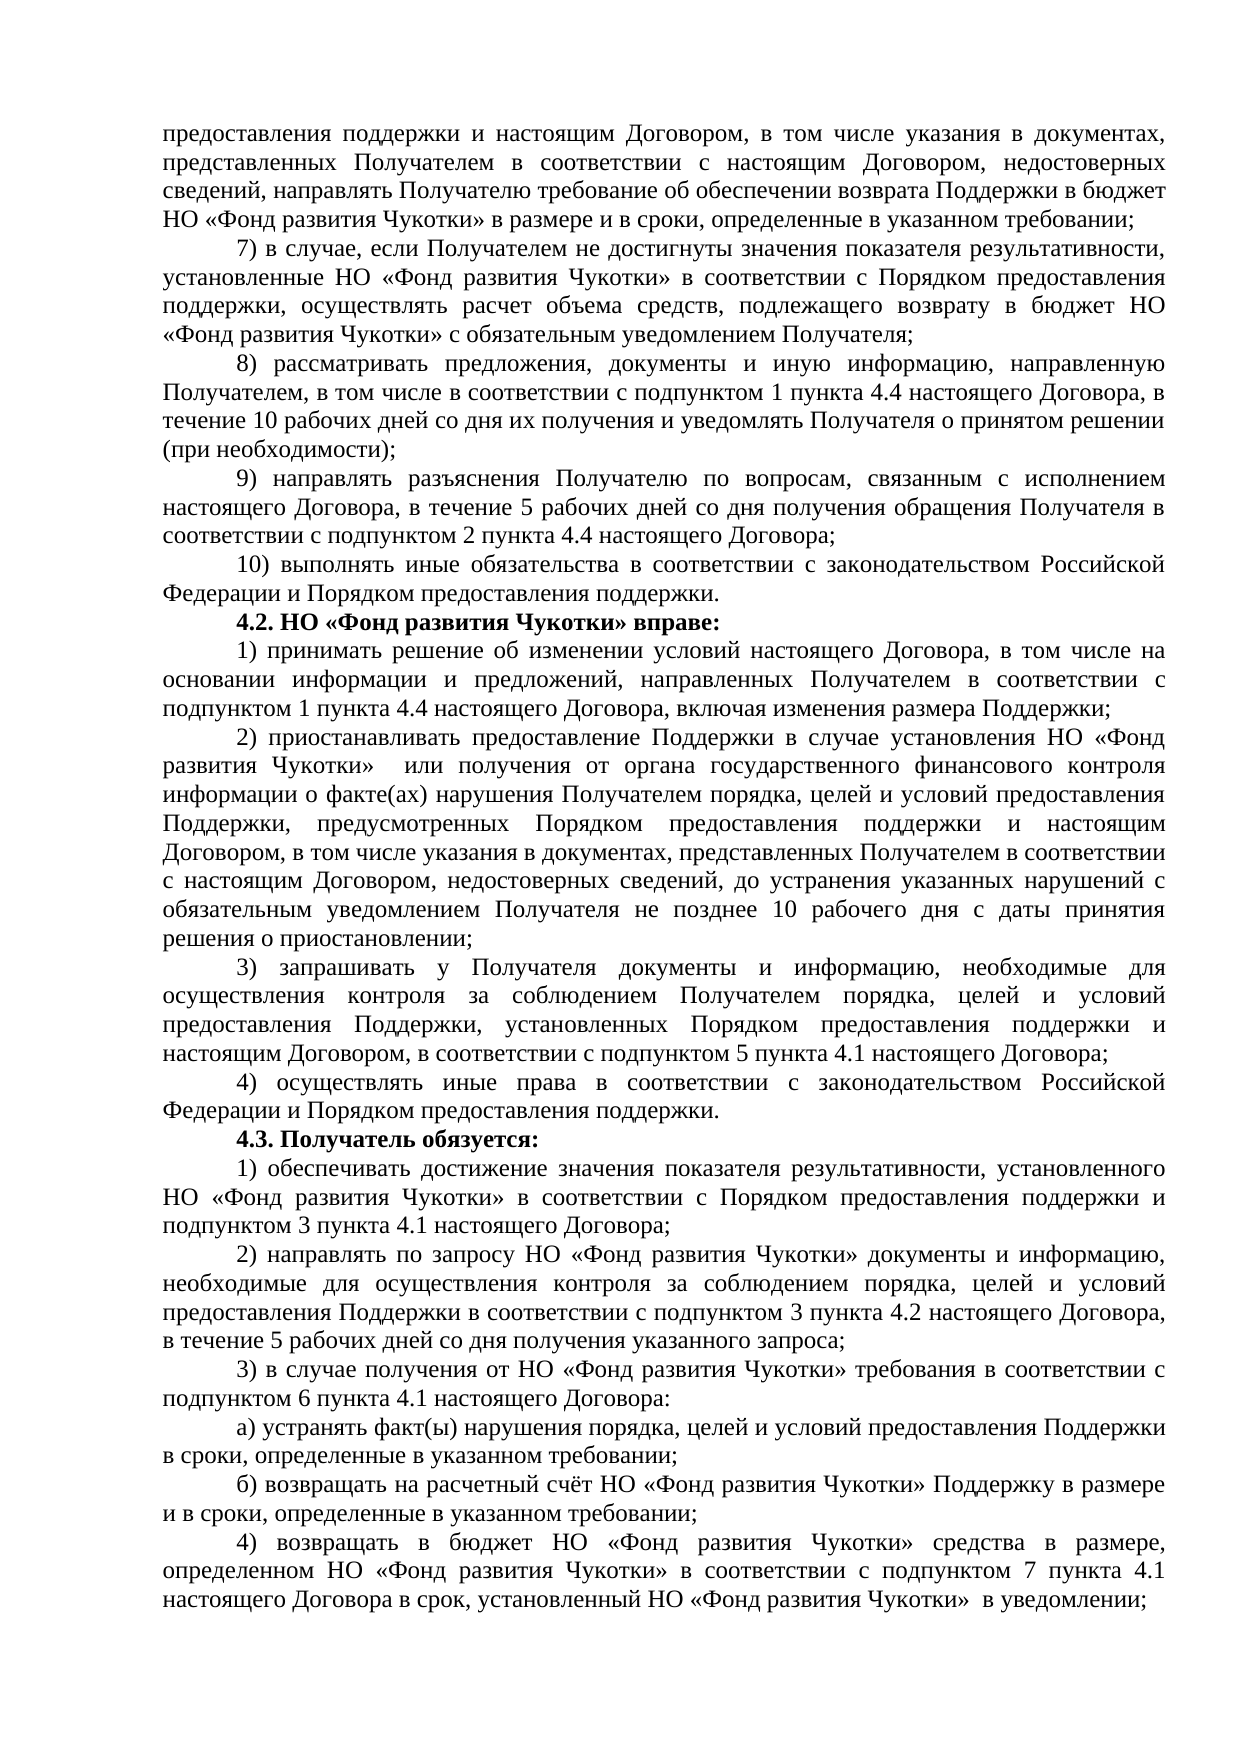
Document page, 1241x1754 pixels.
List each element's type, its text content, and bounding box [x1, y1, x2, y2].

text 3) запрашивать у Получателя документы и информацию, необходимые для осуществления контроля за соблюдением Получателем порядка, целей и условий предоставления Поддержки, установленных Порядком предоставления поддержки и настоящим Договором, в соответствии с подпунктом 5 пункта 4.1 настоящего Договора; [162, 952, 1166, 1067]
text 4) осуществлять иные права в соответствии с законодательством Российской Федерации и Порядком предоставления поддержки. [162, 1067, 1166, 1124]
text 7) в случае, если Получателем не достигнуты значения показателя результативности, установленные НО «Фонд развития Чукотки» в соответствии с Порядком предоставления поддержки, осуществлять расчет объема средств, подлежащего возврату в бюджет НО «Фонд развития Чукотки» с обязательным уведомлением Получателя; [162, 233, 1166, 348]
text 1) обеспечивать достижение значения показателя результативности, установленного НО «Фонд развития Чукотки» в соответствии с Порядком предоставления поддержки и подпунктом 3 пункта 4.1 настоящего Договора; [162, 1153, 1166, 1239]
text 1) принимать решение об изменении условий настоящего Договора, в том числе на основании информации и предложений, направленных Получателем в соответствии с подпунктом 1 пункта 4.4 настоящего Договора, включая изменения размера Поддержки; [162, 636, 1166, 722]
text 2) направлять по запросу НО «Фонд развития Чукотки» документы и информацию, необходимые для осуществления контроля за соблюдением порядка, целей и условий предоставления Поддержки в соответствии с подпунктом 3 пункта 4.2 настоящего Договора, в течение 5 рабочих дней со дня получения указанного запроса; [162, 1239, 1166, 1354]
text 10) выполнять иные обязательства в соответствии с законодательством Российской Федерации и Порядком предоставления поддержки. [162, 549, 1166, 607]
text б) возвращать на расчетный счёт НО «Фонд развития Чукотки» Поддержку в размере и в сроки, определенные в указанном требовании; [162, 1469, 1166, 1527]
text 4.2. НО «Фонд развития Чукотки» вправе: [162, 607, 1166, 636]
text 8) рассматривать предложения, документы и иную информацию, направленную Получателем, в том числе в соответствии с подпунктом 1 пункта 4.4 настоящего Договора, в течение 10 рабочих дней со дня их получения и уведомлять Получателя о принятом решении (при необходимости); [162, 348, 1166, 463]
text 3) в случае получения от НО «Фонд развития Чукотки» требования в соответствии с подпунктом 6 пункта 4.1 настоящего Договора: [162, 1354, 1166, 1412]
text а) устранять факт(ы) нарушения порядка, целей и условий предоставления Поддержки в сроки, определенные в указанном требовании; [162, 1412, 1166, 1469]
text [162, 118, 1166, 233]
text 9) направлять разъяснения Получателю по вопросам, связанным с исполнением настоящего Договора, в течение 5 рабочих дней со дня получения обращения Получателя в соответствии с подпунктом 2 пункта 4.4 настоящего Договора; [162, 463, 1166, 549]
text 2) приостанавливать предоставление Поддержки в случае установления НО «Фонд развития Чукотки» или получения от органа государственного финансового контроля информации о факте(ах) нарушения Получателем порядка, целей и условий предоставления Поддержки, предусмотренных Порядком предоставления поддержки и настоящим Договором, в том числе указания в документах, представленных Получателем в соответствии с настоящим Договором, недостоверных сведений, до устранения указанных нарушений с обязательным уведомлением Получателя не позднее 10 рабочего дня с даты принятия решения о приостановлении; [162, 722, 1166, 952]
text 4.3. Получатель обязуется: [162, 1124, 1166, 1153]
text 4) возвращать в бюджет НО «Фонд развития Чукотки» средства в размере, определенном НО «Фонд развития Чукотки» в соответствии с подпунктом 7 пункта 4.1 настоящего Договора в срок, установленный НО «Фонд развития Чукотки» в уведомлении; [162, 1527, 1166, 1613]
